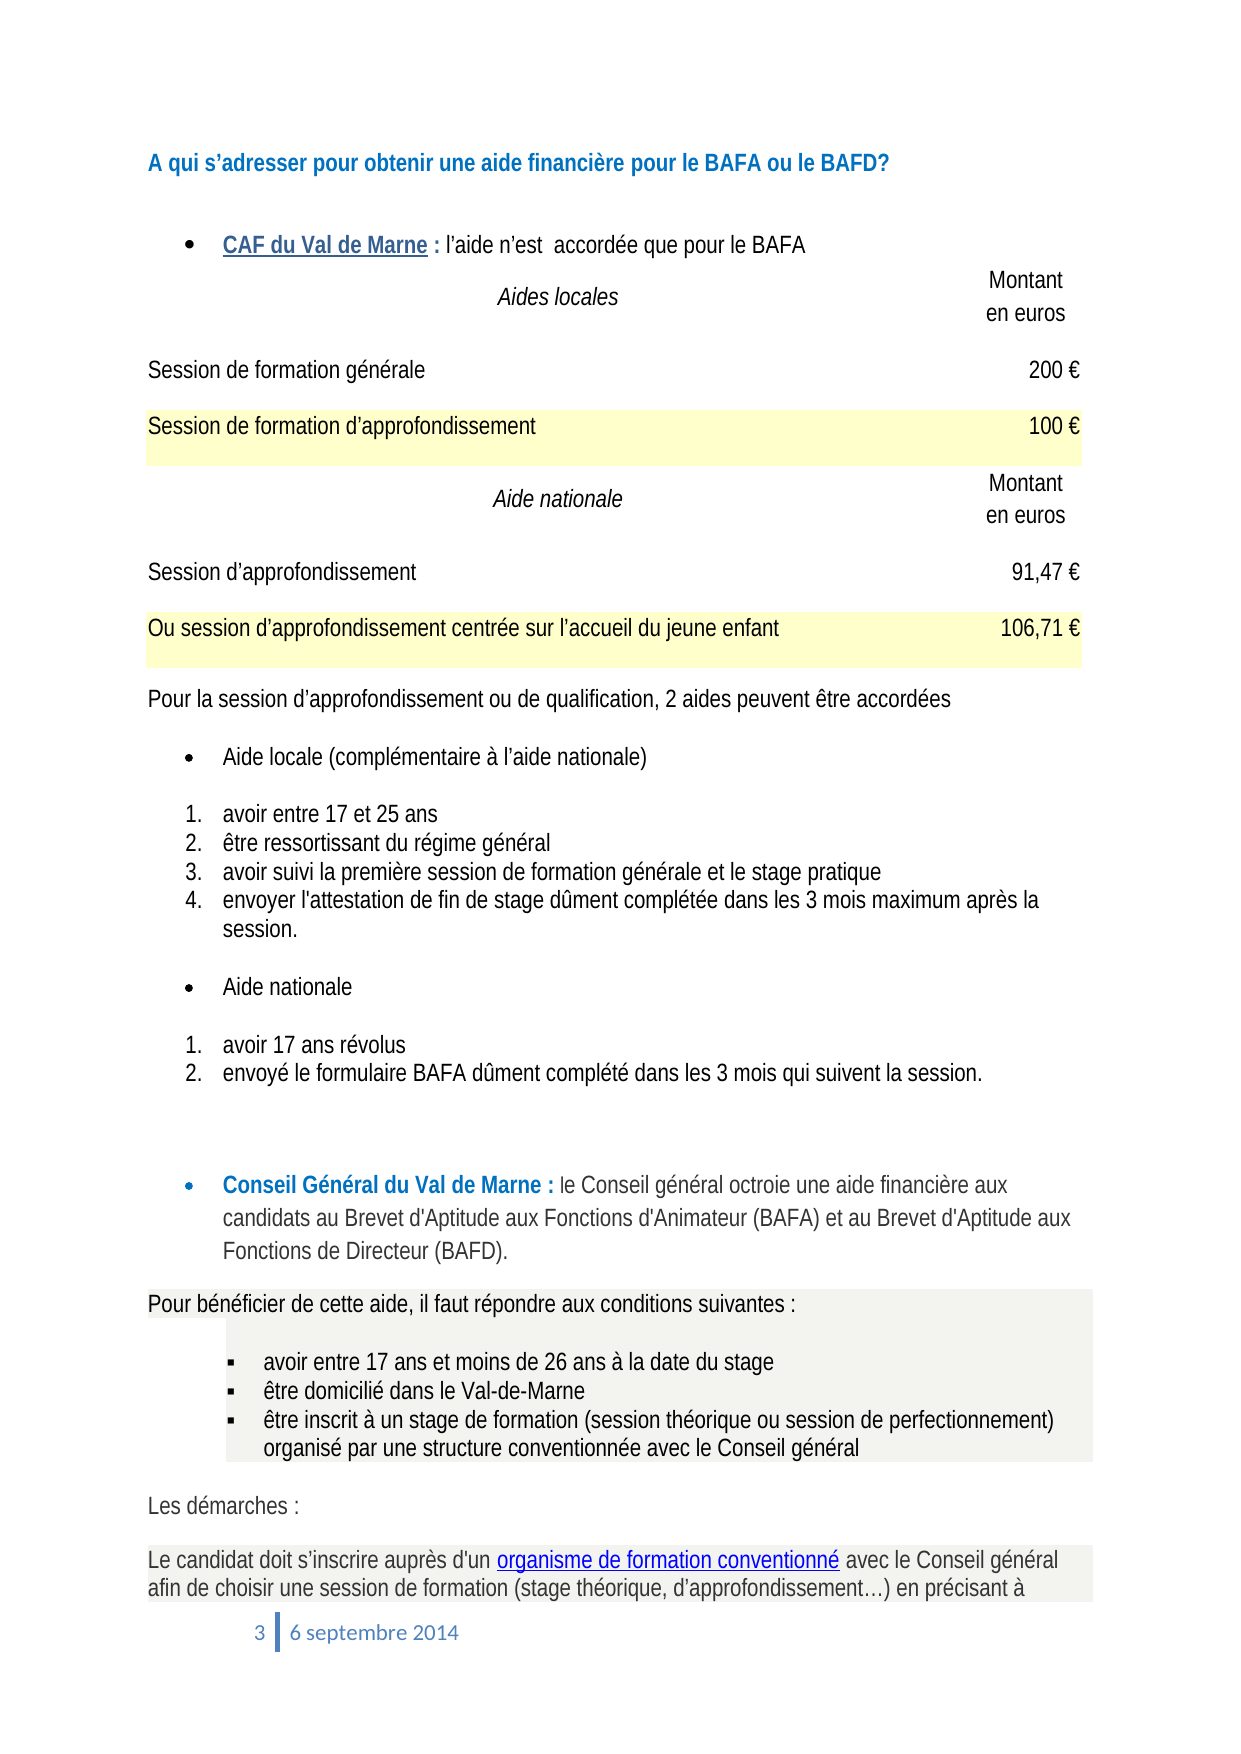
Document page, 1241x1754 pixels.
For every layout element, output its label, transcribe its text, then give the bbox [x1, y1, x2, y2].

list être inscrit à un stage de formation (session théorique ou session de perfectionnement) organisé par une structure conventionnée avec le Conseil général [226, 1404, 1093, 1462]
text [148, 1545, 1093, 1602]
list avoir suivi la première session de formation générale et le stage pratique [185, 857, 1093, 885]
table_cell Montant en euros [970, 466, 1082, 555]
table_header Montant en euros [970, 264, 1082, 353]
table_cell Aide nationale [146, 466, 970, 555]
text A qui s’adresser pour obtenir une aide financière pour le BAFA ou le BAFD? [148, 148, 1093, 176]
table_cell Session d’approfondissement [146, 555, 970, 612]
table_cell Session de formation générale [146, 353, 970, 409]
list avoir entre 17 ans et moins de 26 ans à la date du stage [226, 1347, 1093, 1376]
text Les démarches : [148, 1491, 1093, 1520]
table_cell 91,47 € [970, 555, 1082, 612]
list être domicilié dans le Val-de-Marne [226, 1376, 1093, 1404]
table_cell Session de formation d’approfondissement [146, 410, 970, 466]
list avoir entre 17 et 25 ans [185, 799, 1093, 828]
subtitle CAF du Val de Marne : l’aide n’est accordée que pour le BAFA [185, 231, 1093, 259]
table_cell 106,71 € [970, 612, 1082, 668]
table_header Aides locales [146, 264, 970, 353]
table_cell 200 € [970, 353, 1082, 409]
table_cell 100 € [970, 410, 1082, 466]
list être ressortissant du régime général [185, 828, 1093, 857]
list Aide locale (complémentaire à l’aide nationale) [185, 742, 1093, 770]
list Aide nationale [185, 972, 1093, 1001]
subtitle Pour la session d’approfondissement ou de qualification, 2 aides peuvent être accordées [148, 684, 1093, 712]
table_cell Ou session d’approfondissement centrée sur l’accueil du jeune enfant [146, 612, 970, 668]
list Conseil Général du Val de Marne : le Conseil général octroie une aide financière aux candidats au Brevet d'Aptitude aux Fonctions d'Animateur (BAFA) et au Brevet d'Aptitude aux Fonctions de Directeur (BAFD). [185, 1170, 1093, 1264]
text Pour bénéficier de cette aide, il faut répondre aux conditions suivantes : [148, 1289, 1093, 1318]
list envoyé le formulaire BAFA dûment complété dans les 3 mois qui suivent la session. [185, 1058, 1093, 1087]
list envoyer l'attestation de fin de stage dûment complétée dans les 3 mois maximum après la session. [185, 885, 1093, 943]
list avoir 17 ans révolus [185, 1030, 1093, 1058]
